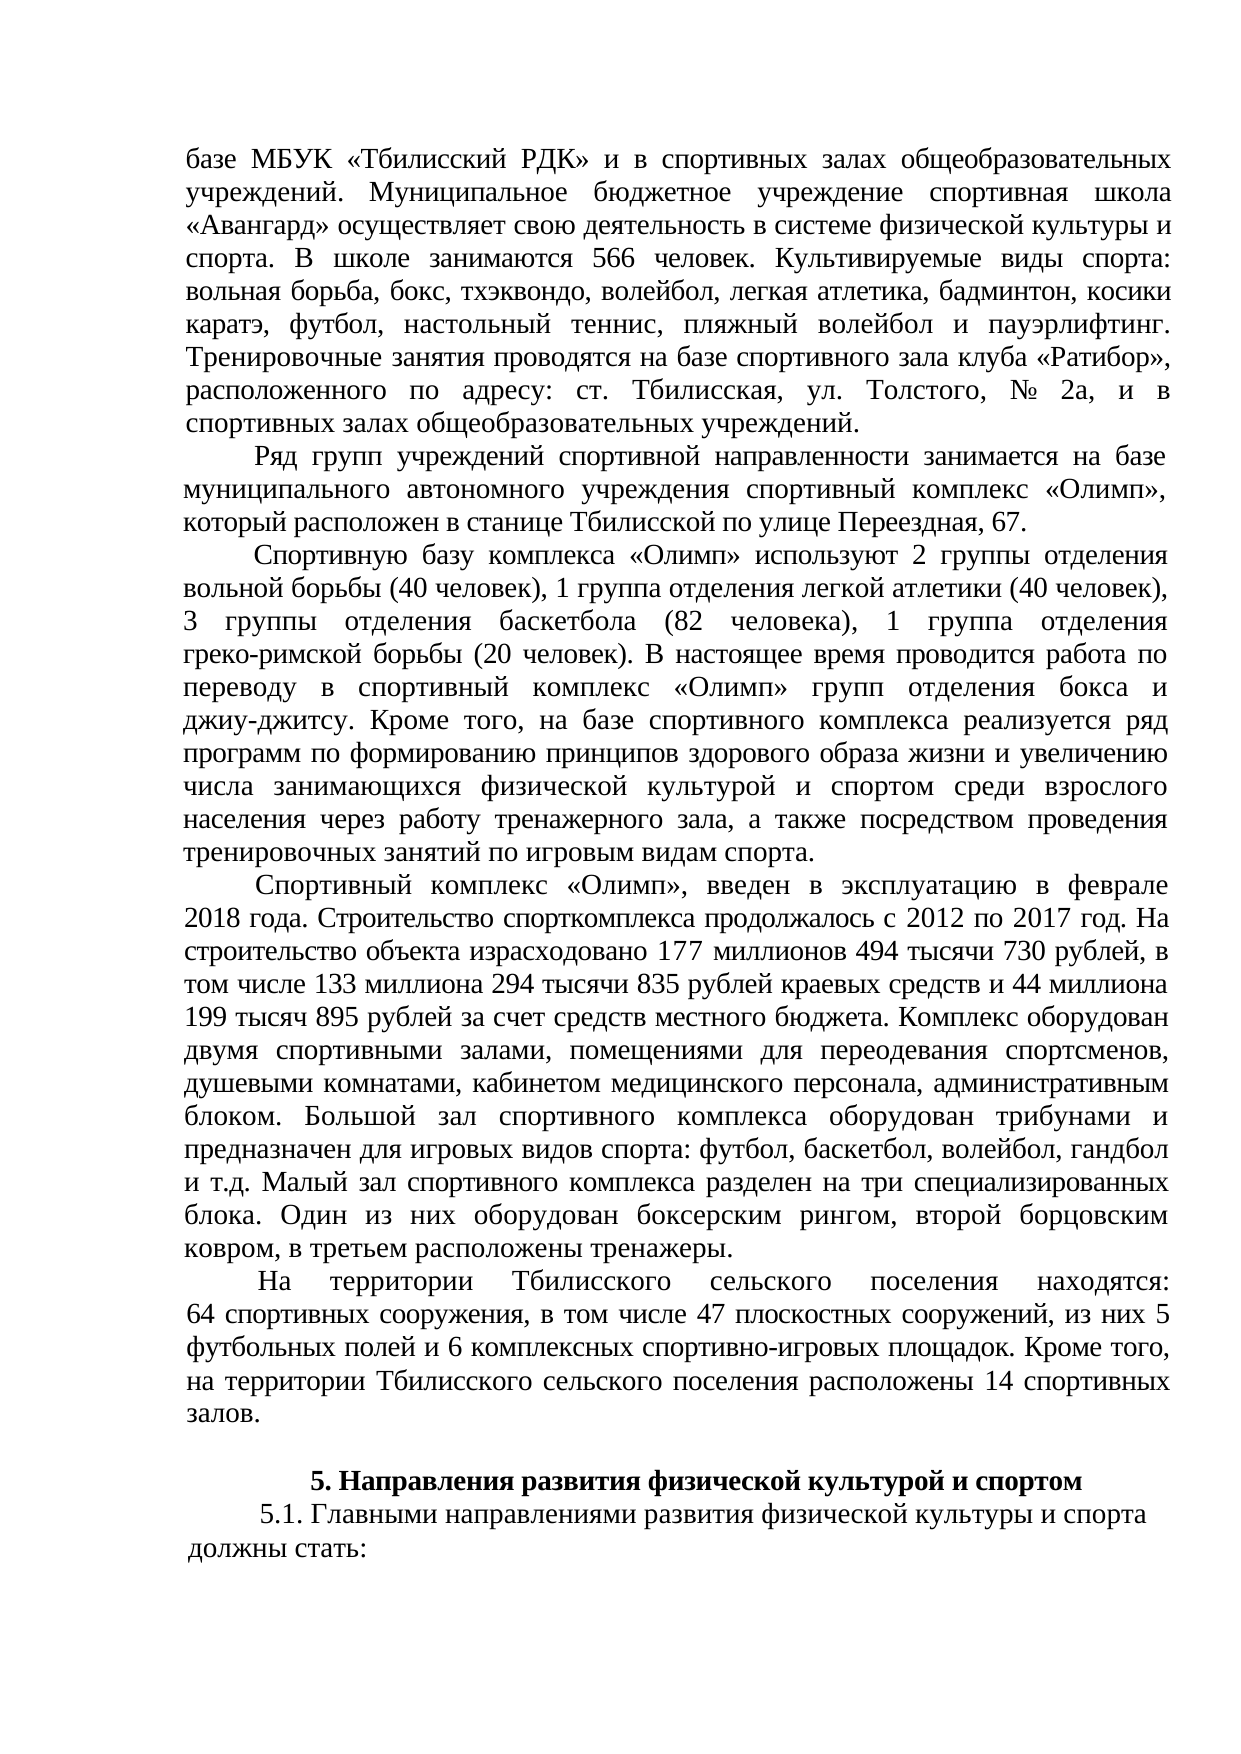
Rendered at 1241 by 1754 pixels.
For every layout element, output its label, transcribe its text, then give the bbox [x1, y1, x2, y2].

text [185, 142, 1172, 439]
text 5. Направления развития физической культурой и спортом [310, 1463, 1172, 1497]
text 5.1. Главными направлениями развития физической культуры и спорта должны стать: [188, 1497, 1172, 1564]
text Спортивный комплекс «Олимп», введен в эксплуатацию в феврале 2018 года. Строительство спорткомплекса продолжалось с 2012 по 2017 год. На строительство объекта израсходовано 177 миллионов 494 тысячи 730 рублей, в том числе 133 миллиона 294 тысячи 835 рублей краевых средств и 44 миллиона 199 тысяч 895 рублей за счет средств местного бюджета. Комплекс оборудован двумя спортивными залами, помещениями для переодевания спортсменов, душевыми комнатами, кабинетом медицинского персонала, административным блоком. Большой зал спортивного комплекса оборудован трибунами и предназначен для игровых видов спорта: футбол, баскетбол, волейбол, гандбол и т.д. Малый зал спортивного комплекса разделен на три специализированных блока. Один из них оборудован боксерским рингом, второй борцовским ковром, в третьем расположены тренажеры. [184, 868, 1169, 1264]
text Спортивную базу комплекса «Олимп» используют 2 группы отделения вольной борьбы (40 человек), 1 группа отделения легкой атлетики (40 человек), 3 группы отделения баскетбола (82 человека), 1 группа отделения греко-римской борьбы (20 человек). В настоящее время проводится работа по переводу в спортивный комплекс «Олимп» групп отделения бокса и джиу-джитсу. Кроме того, на базе спортивного комплекса реализуется ряд программ по формированию принципов здорового образа жизни и увеличению числа занимающихся физической культурой и спортом среди взрослого населения через работу тренажерного зала, а также посредством проведения тренировочных занятий по игровым видам спорта. [183, 538, 1168, 868]
text На территории Тбилисского сельского поселения находятся: 64 спортивных сооружения, в том числе 47 плоскостных сооружений, из них 5 футбольных полей и 6 комплексных спортивно-игровых площадок. Кроме того, на территории Тбилисского сельского поселения расположены 14 спортивных залов. [186, 1264, 1171, 1429]
text Ряд групп учреждений спортивной направленности занимается на базе муниципального автономного учреждения спортивный комплекс «Олимп», который расположен в станице Тбилисской по улице Переездная, 67. [183, 439, 1166, 538]
